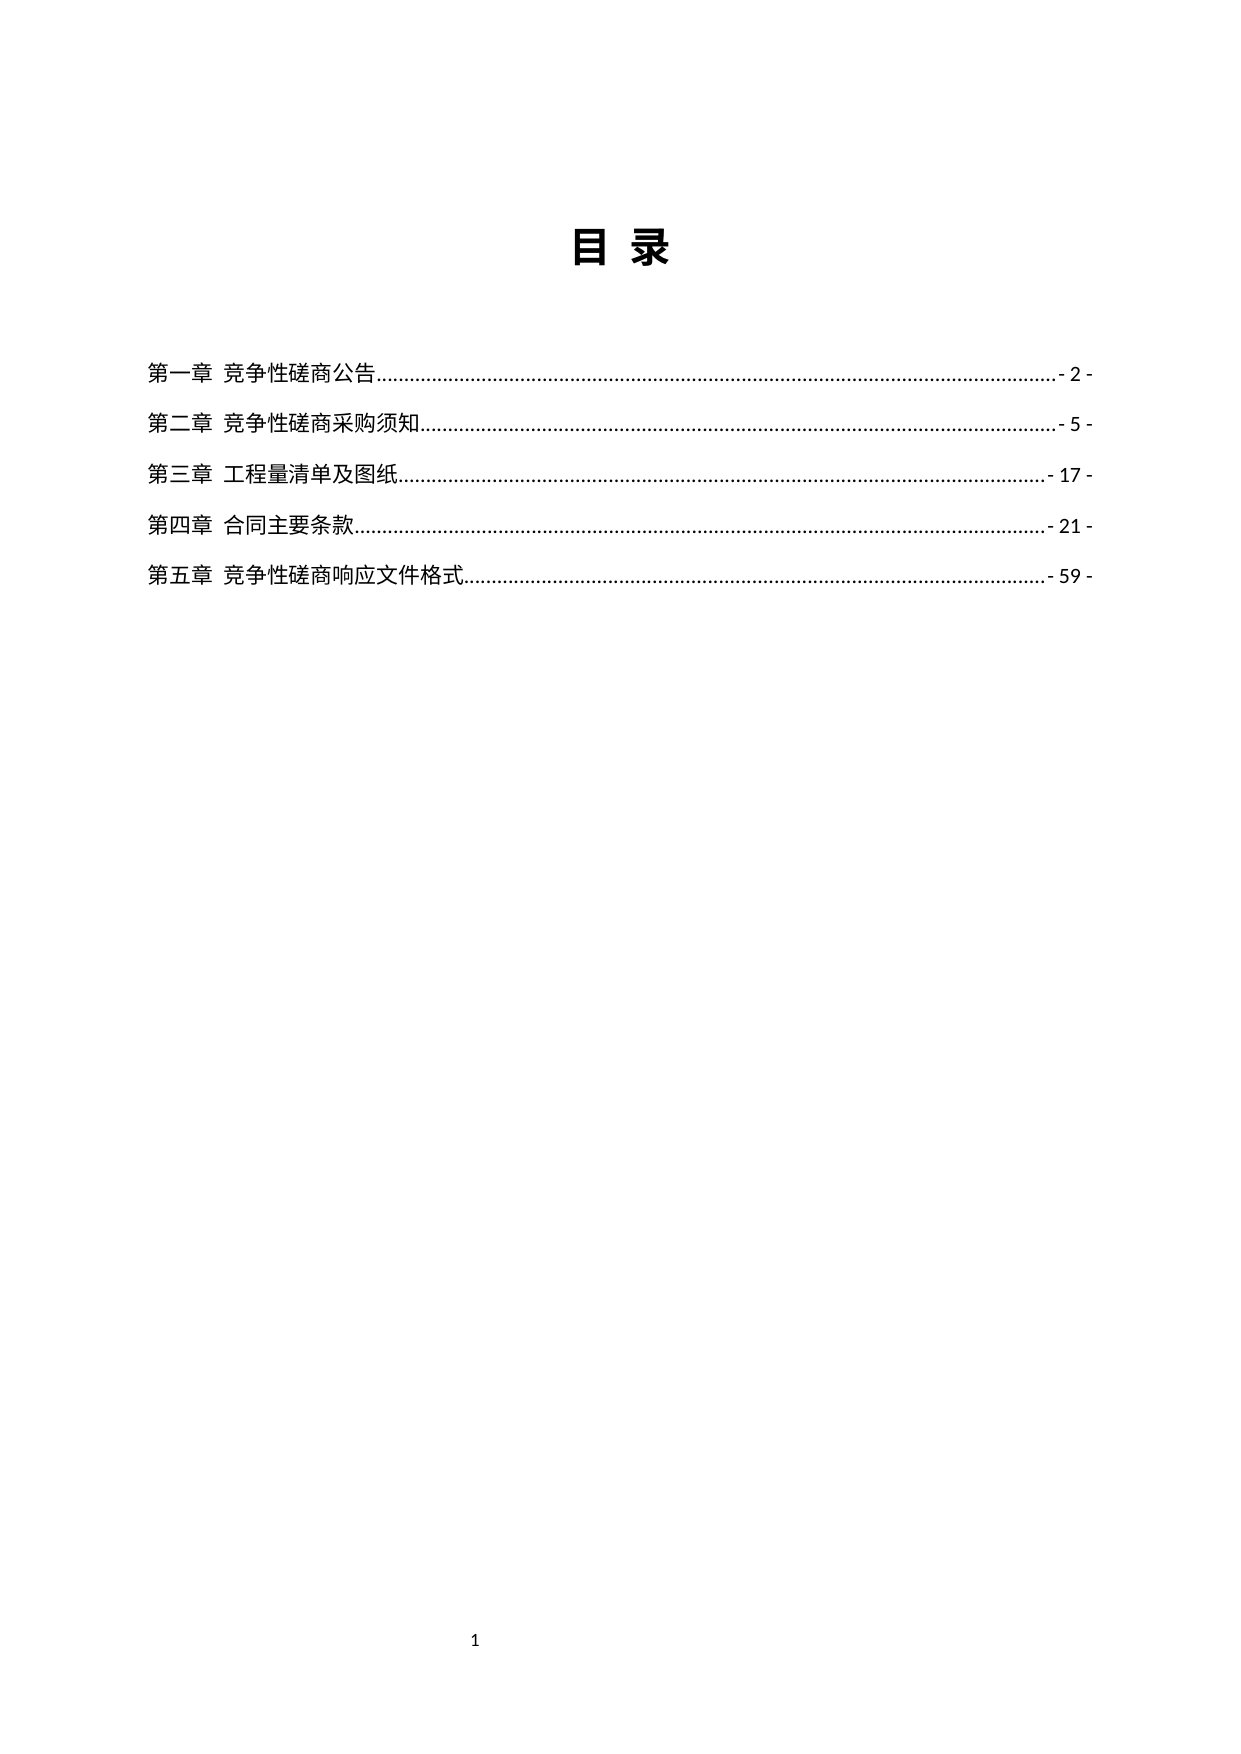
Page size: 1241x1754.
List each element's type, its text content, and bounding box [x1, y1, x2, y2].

text 目 录 [148, 194, 1092, 295]
